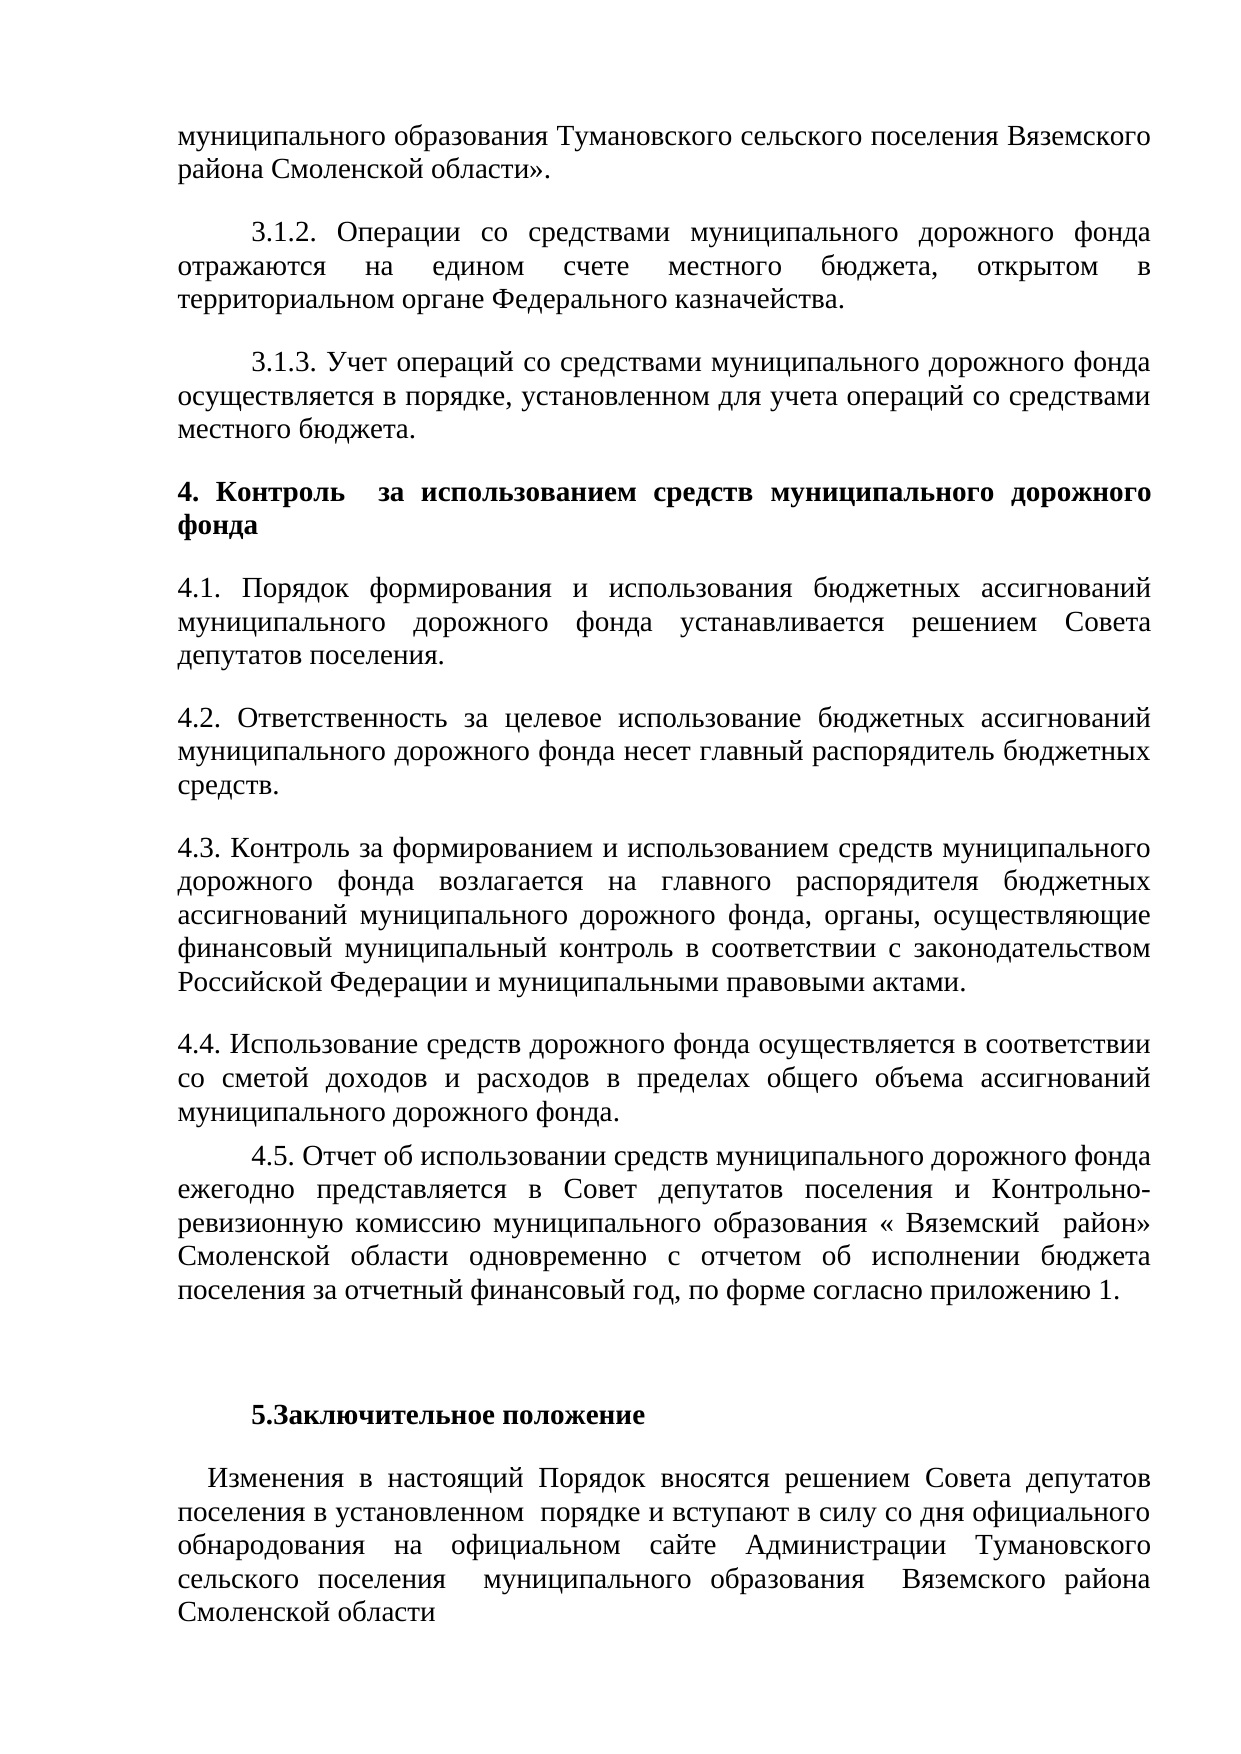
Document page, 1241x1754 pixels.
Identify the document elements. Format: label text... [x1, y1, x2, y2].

text 5.Заключительное положение [251, 1397, 1152, 1431]
text 4.3. Контроль за формированием и использованием средств муниципального дорожного фонда возлагается на главного распорядителя бюджетных ассигнований муниципального дорожного фонда, органы, осуществляющие финансовый муниципальный контроль в соответствии с законодательством Российской Федерации и муниципальными правовыми актами. [177, 830, 1152, 997]
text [177, 118, 1152, 185]
text 4.2. Ответственность за целевое использование бюджетных ассигнований муниципального дорожного фонда несет главный распорядитель бюджетных средств. [177, 700, 1152, 801]
text Изменения в настоящий Порядок вносятся решением Совета депутатов поселения в установленном порядке и вступают в силу со дня официального обнародования на официальном сайте Администрации Тумановского сельского поселения муниципального образования Вяземского района Смоленской области [177, 1460, 1152, 1628]
text 4. Контроль за использованием средств муниципального дорожного фонда [177, 474, 1152, 541]
text 3.1.3. Учет операций со средствами муниципального дорожного фонда осуществляется в порядке, установленном для учета операций со средствами местного бюджета. [177, 344, 1152, 445]
text 4.4. Использование средств дорожного фонда осуществляется в соответствии со сметой доходов и расходов в пределах общего объема ассигнований муниципального дорожного фонда. [177, 1027, 1152, 1127]
text 4.5. Отчет об использовании средств муниципального дорожного фонда ежегодно представляется в Совет депутатов поселения и Контрольно-ревизионную комиссию муниципального образования « Вяземский район» Смоленской области одновременно с отчетом об исполнении бюджета поселения за отчетный финансовый год, по форме согласно приложению 1. [177, 1138, 1152, 1306]
text 3.1.2. Операции со средствами муниципального дорожного фонда отражаются на едином счете местного бюджета, открытом в территориальном органе Федерального казначейства. [177, 214, 1152, 315]
text 4.1. Порядок формирования и использования бюджетных ассигнований муниципального дорожного фонда устанавливается решением Совета депутатов поселения. [177, 570, 1152, 671]
